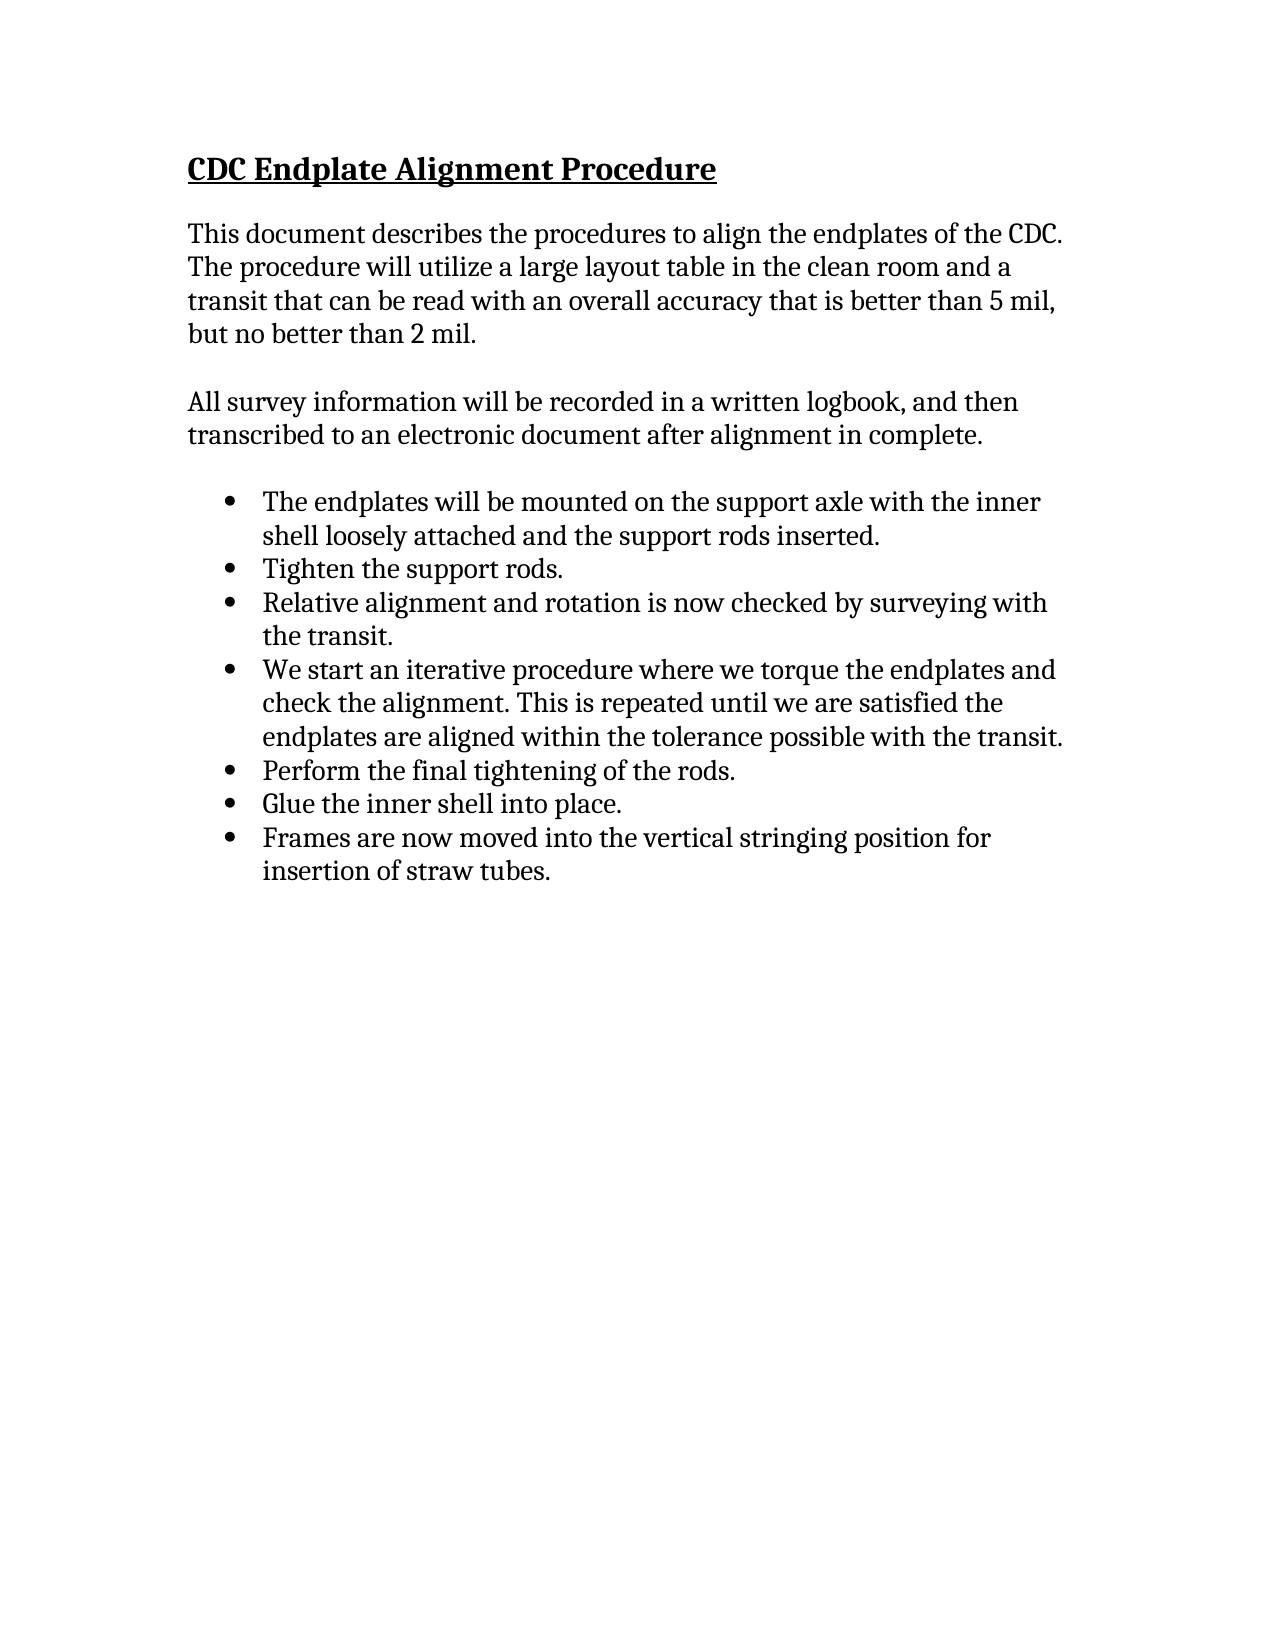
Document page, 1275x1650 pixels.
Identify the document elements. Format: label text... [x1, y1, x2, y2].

list Frames are now moved into the vertical stringing position for insertion of straw tubes. [225, 821, 1087, 888]
list Relative alignment and rotation is now checked by surveying with the transit. [225, 586, 1087, 653]
list Tighten the support rods. [225, 552, 1087, 586]
text CDC Endplate Alignment Procedure [187, 150, 1087, 188]
list Glue the inner shell into place. [225, 787, 1087, 821]
list The endplates will be mounted on the support axle with the inner shell loosely attached and the support rods inserted. [225, 485, 1087, 552]
list Perform the final tightening of the rods. [225, 754, 1087, 787]
text All survey information will be recorded in a written logbook, and then transcribed to an electronic document after alignment in complete. [187, 385, 1087, 452]
list We start an iterative procedure where we torque the endplates and check the alignment. This is repeated until we are satisfied the endplates are aligned within the tolerance possible with the transit. [225, 653, 1087, 754]
text This document describes the procedures to align the endplates of the CDC. The procedure will utilize a large layout table in the clean room and a transit that can be read with an overall accuracy that is better than 5 mil, but no better than 2 mil. [187, 217, 1087, 351]
